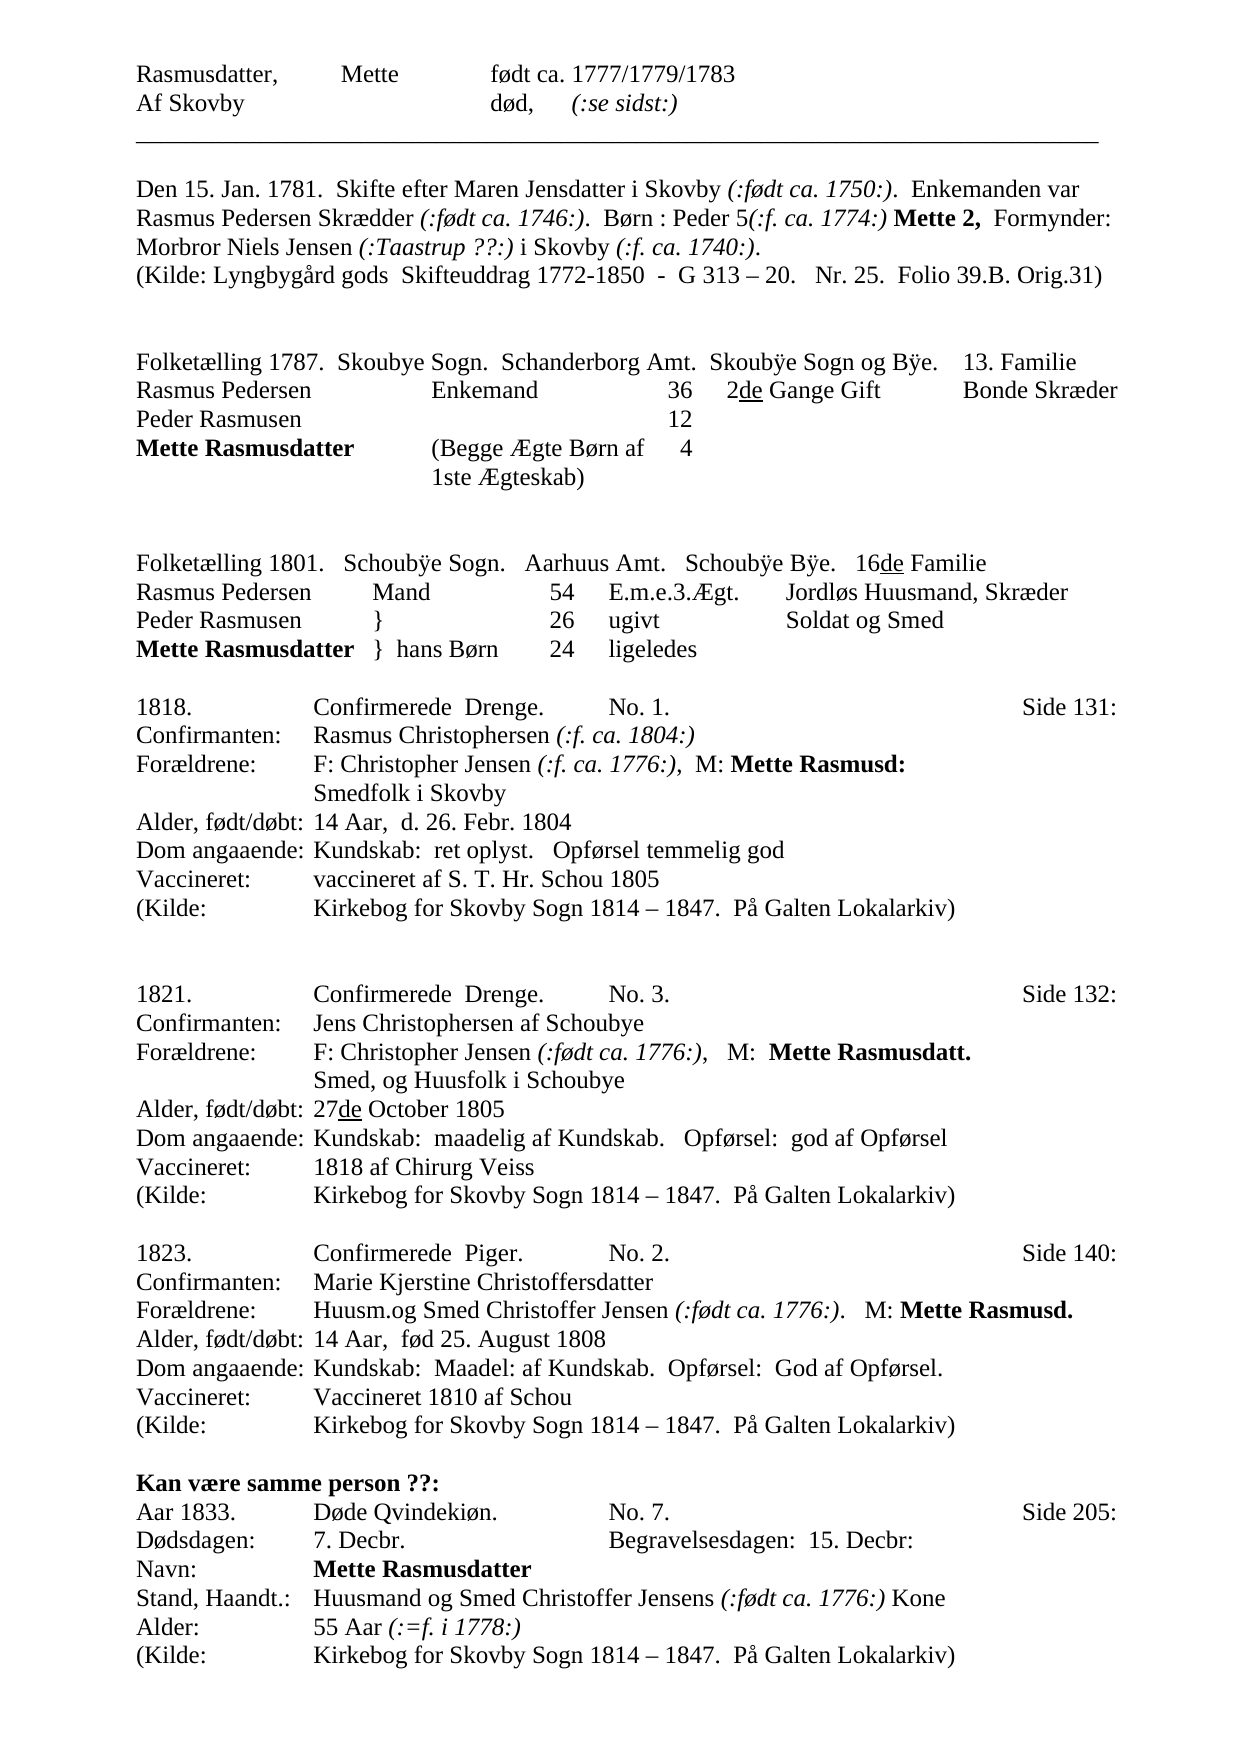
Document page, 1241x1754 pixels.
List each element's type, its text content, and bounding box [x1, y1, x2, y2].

text Confirmanten: Rasmus Christophersen (:f. ca. 1804:) [136, 720, 1146, 749]
text Navn: Mette Rasmusdatter [136, 1554, 1146, 1583]
text Af Skovby død, (:se sidst:) [136, 88, 1146, 117]
text Den 15. Jan. 1781. Skifte efter Maren Jensdatter i Skovby (:født ca. 1750:). Enkemanden var Rasmus Pedersen Skrædder (:født ca. 1746:). Børn : Peder 5(:f. ca. 1774:) Mette 2, Formynder: Morbror Niels Jensen (:Taastrup ??:) i Skovby (:f. ca. 1740:). [136, 174, 1146, 260]
text Forældrene: F: Christopher Jensen (:født ca. 1776:), M: Mette Rasmusdatt. [136, 1037, 1146, 1065]
text Smed, og Huusfolk i Schoubye [136, 1065, 1146, 1094]
text Confirmanten: Jens Christophersen af Schoubye [136, 1008, 1146, 1037]
text Vaccineret: Vaccineret 1810 af Schou [136, 1382, 1146, 1410]
text Mette Rasmusdatter } hans Børn 24 ligeledes [136, 634, 1146, 663]
text 1818. Confirmerede Drenge. No. 1. Side 131: [136, 692, 1146, 720]
text Folketælling 1801. Schoubÿe Sogn. Aarhuus Amt. Schoubÿe Bÿe. 16de Familie [136, 548, 1146, 577]
text Mette Rasmusdatter (Begge Ægte Børn af 4 [136, 433, 1146, 462]
text (Kilde: Kirkebog for Skovby Sogn 1814 – 1847. På Galten Lokalarkiv) [136, 1640, 1146, 1669]
text Alder: 55 Aar (:=f. i 1778:) [136, 1612, 1146, 1640]
text Smedfolk i Skovby [136, 778, 1146, 807]
text Alder, født/døbt: 27de October 1805 [136, 1094, 1146, 1123]
text Stand, Haandt.: Huusmand og Smed Christoffer Jensens (:født ca. 1776:) Kone [136, 1583, 1146, 1612]
text Dødsdagen: 7. Decbr. Begravelsesdagen: 15. Decbr: [136, 1525, 1146, 1554]
text Peder Rasmusen } 26 ugivt Soldat og Smed [136, 605, 1146, 634]
text Rasmus Pedersen Enkemand 36 2de Gange Gift Bonde Skræder [136, 375, 1146, 404]
text Confirmanten: Marie Kjerstine Christoffersdatter [136, 1267, 1146, 1295]
text Folketælling 1787. Skoubye Sogn. Schanderborg Amt. Skoubÿe Sogn og Bÿe. 13. Familie [136, 347, 1146, 375]
text 1821. Confirmerede Drenge. No. 3. Side 132: [136, 979, 1146, 1008]
text Forældrene: Huusm.og Smed Christoffer Jensen (:født ca. 1776:). M: Mette Rasmusd. [136, 1295, 1146, 1324]
text Alder, født/døbt: 14 Aar, fød 25. August 1808 [136, 1324, 1146, 1353]
text Vaccineret: 1818 af Chirurg Veiss [136, 1152, 1146, 1180]
text (Kilde: Kirkebog for Skovby Sogn 1814 – 1847. På Galten Lokalarkiv) [136, 1410, 1146, 1439]
text Aar 1833. Døde Qvindekiøn. No. 7. Side 205: [136, 1497, 1146, 1525]
text Kan være samme person ??: [136, 1468, 1146, 1497]
text Dom angaaende: Kundskab: ret oplyst. Opførsel temmelig god [136, 835, 1146, 864]
text Forældrene: F: Christopher Jensen (:f. ca. 1776:), M: Mette Rasmusd: [136, 749, 1146, 778]
text 1823. Confirmerede Piger. No. 2. Side 140: [136, 1238, 1146, 1267]
text Peder Rasmusen 12 [136, 404, 1146, 433]
text _____________________________________________________________________________ [136, 117, 1146, 145]
text Dom angaaende: Kundskab: Maadel: af Kundskab. Opførsel: God af Opførsel. [136, 1353, 1146, 1382]
text Dom angaaende: Kundskab: maadelig af Kundskab. Opførsel: god af Opførsel [136, 1123, 1146, 1152]
text Alder, født/døbt: 14 Aar, d. 26. Febr. 1804 [136, 807, 1146, 835]
text (Kilde: Kirkebog for Skovby Sogn 1814 – 1847. På Galten Lokalarkiv) [136, 893, 1146, 922]
text (Kilde: Lyngbygård gods Skifteuddrag 1772-1850 - G 313 – 20. Nr. 25. Folio 39.B. Orig.31) [136, 260, 1146, 289]
text Rasmusdatter, Mette født ca. 1777/1779/1783 [136, 59, 1146, 88]
text Vaccineret: vaccineret af S. T. Hr. Schou 1805 [136, 864, 1146, 893]
text (Kilde: Kirkebog for Skovby Sogn 1814 – 1847. På Galten Lokalarkiv) [136, 1180, 1146, 1209]
text 1ste Ægteskab) [136, 462, 1146, 490]
text Rasmus Pedersen Mand 54 E.m.e.3.Ægt. Jordløs Huusmand, Skræder [136, 577, 1146, 605]
